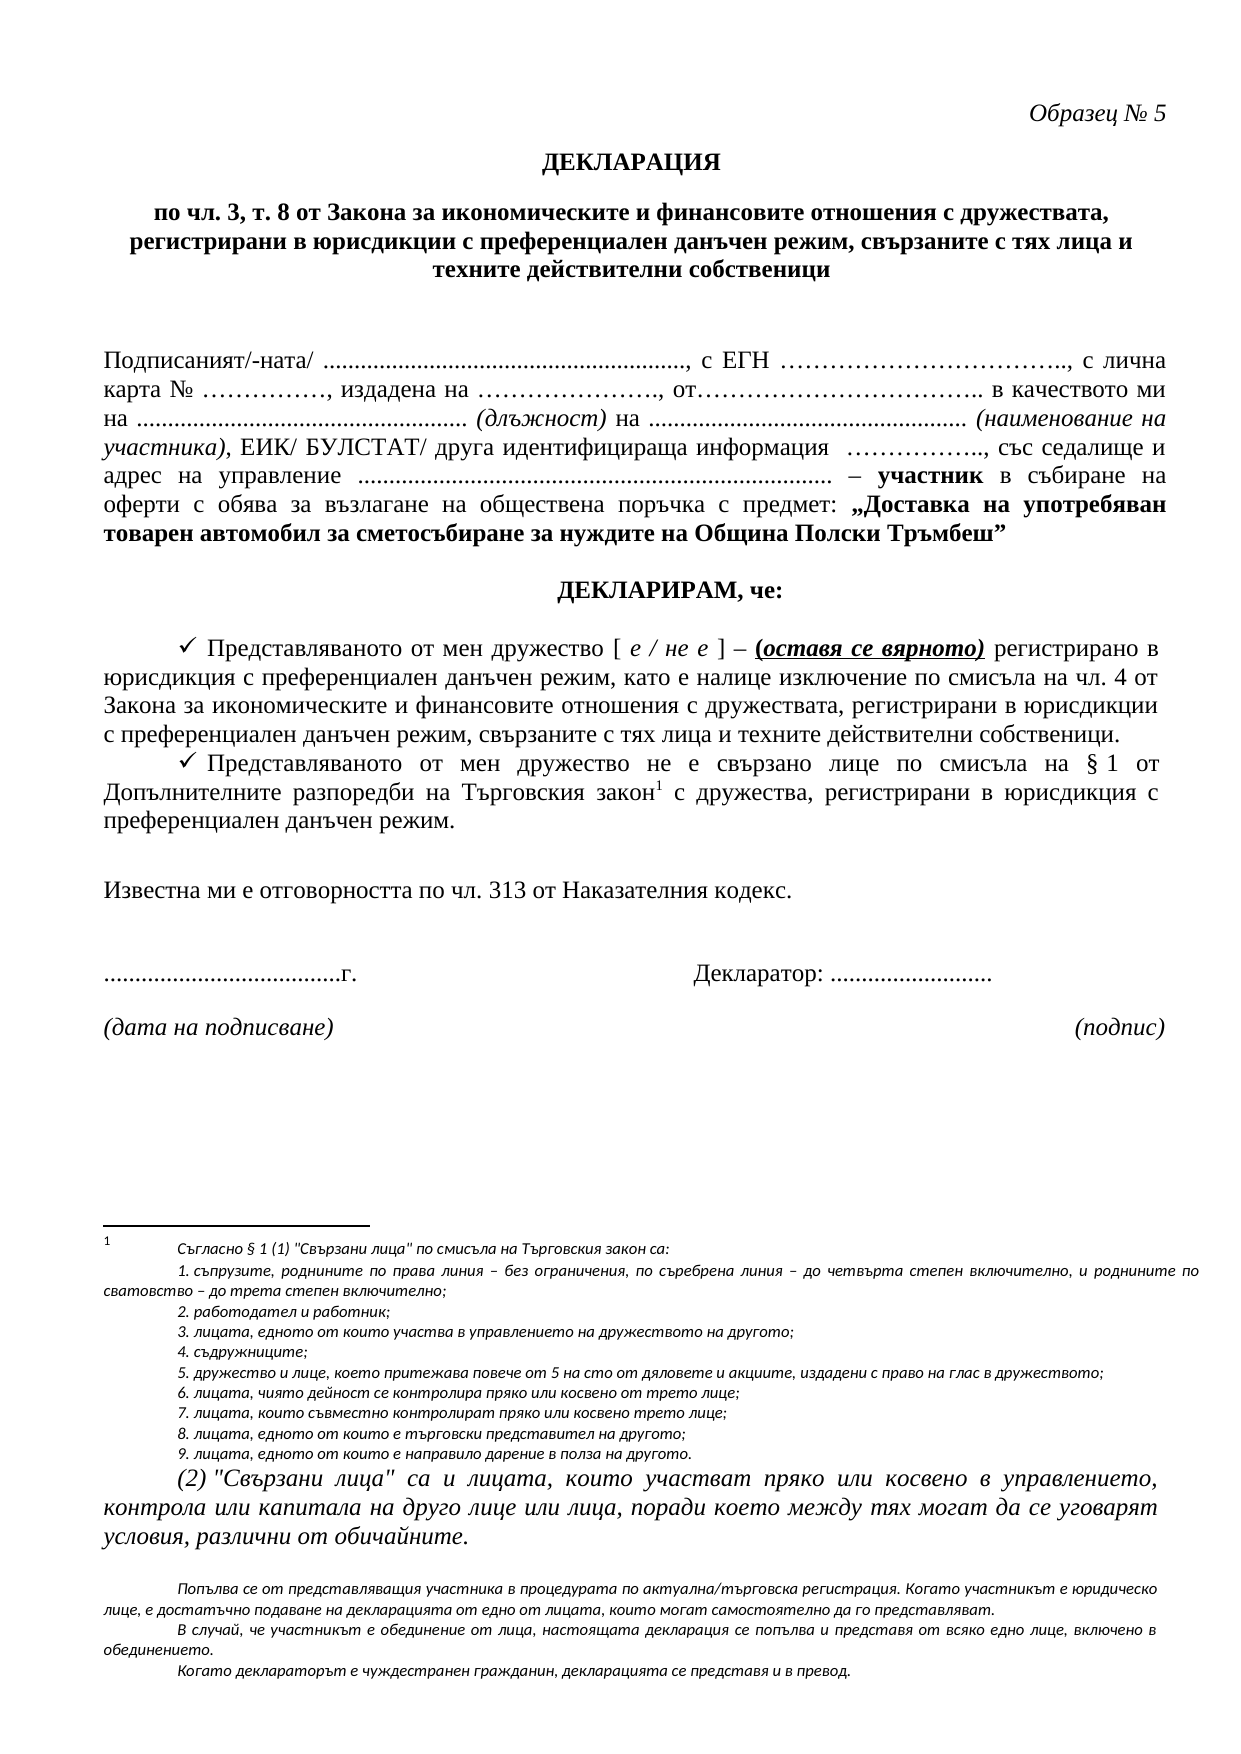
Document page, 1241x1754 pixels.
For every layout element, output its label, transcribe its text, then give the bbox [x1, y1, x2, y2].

text Подписаният/-ната/ .........................................................., с ЕГН …………………………….., с лична карта № ……………, издадена на …………………., от…………………………….. в качеството ми на ..................................................... (длъжност) на ................................................... (наименование на участника), ЕИК/ БУЛСТАТ/ друга идентифицираща информация …………….., със седалище и адрес на управление ............................................................................ – участник в събиране на оферти с обява за възлагане на обществена поръчка с предмет: „Доставка на употребяван товарен автомобил за сметосъбиране за нуждите на Община Полски Тръмбеш” [103, 345, 1166, 547]
text ДЕКЛАРАЦИЯ [103, 147, 1159, 176]
text Известна ми е отговорността по чл. 313 от Наказателния кодекс. [103, 875, 1166, 904]
text по чл. 3, т. 8 от Закона за икономическите и финансовите отношения с дружествата, регистрирани в юрисдикции с преференциален данъчен режим, свързаните с тях лица и техните действителни собственици [103, 197, 1159, 283]
text ДЕКЛАРИРАМ, че: [103, 575, 1166, 604]
text ......................................г. Декларатор: .......................... [103, 958, 1166, 987]
list Представляваното от мен дружество [ e / не е ] – (оставя се вярното) регистрирано в юрисдикция с преференциален данъчен режим, като е налице изключение по смисъла на чл. 4 от Закона за икономическите и финансовите отношения с дружествата, регистрирани в юрисдикции с преференциален данъчен режим, свързаните с тях лица и техните действителни собственици. [103, 633, 1159, 748]
list Представляваното от мен дружество не е свързано лице по смисъла на § 1 от Допълнителните разпоредби на Търговския закон с дружества, регистрирани в юрисдикция с преференциален данъчен режим. [103, 748, 1159, 834]
text Образец № 5 [103, 98, 1166, 127]
text (дата на подписване) (подпис) [103, 1012, 1166, 1040]
